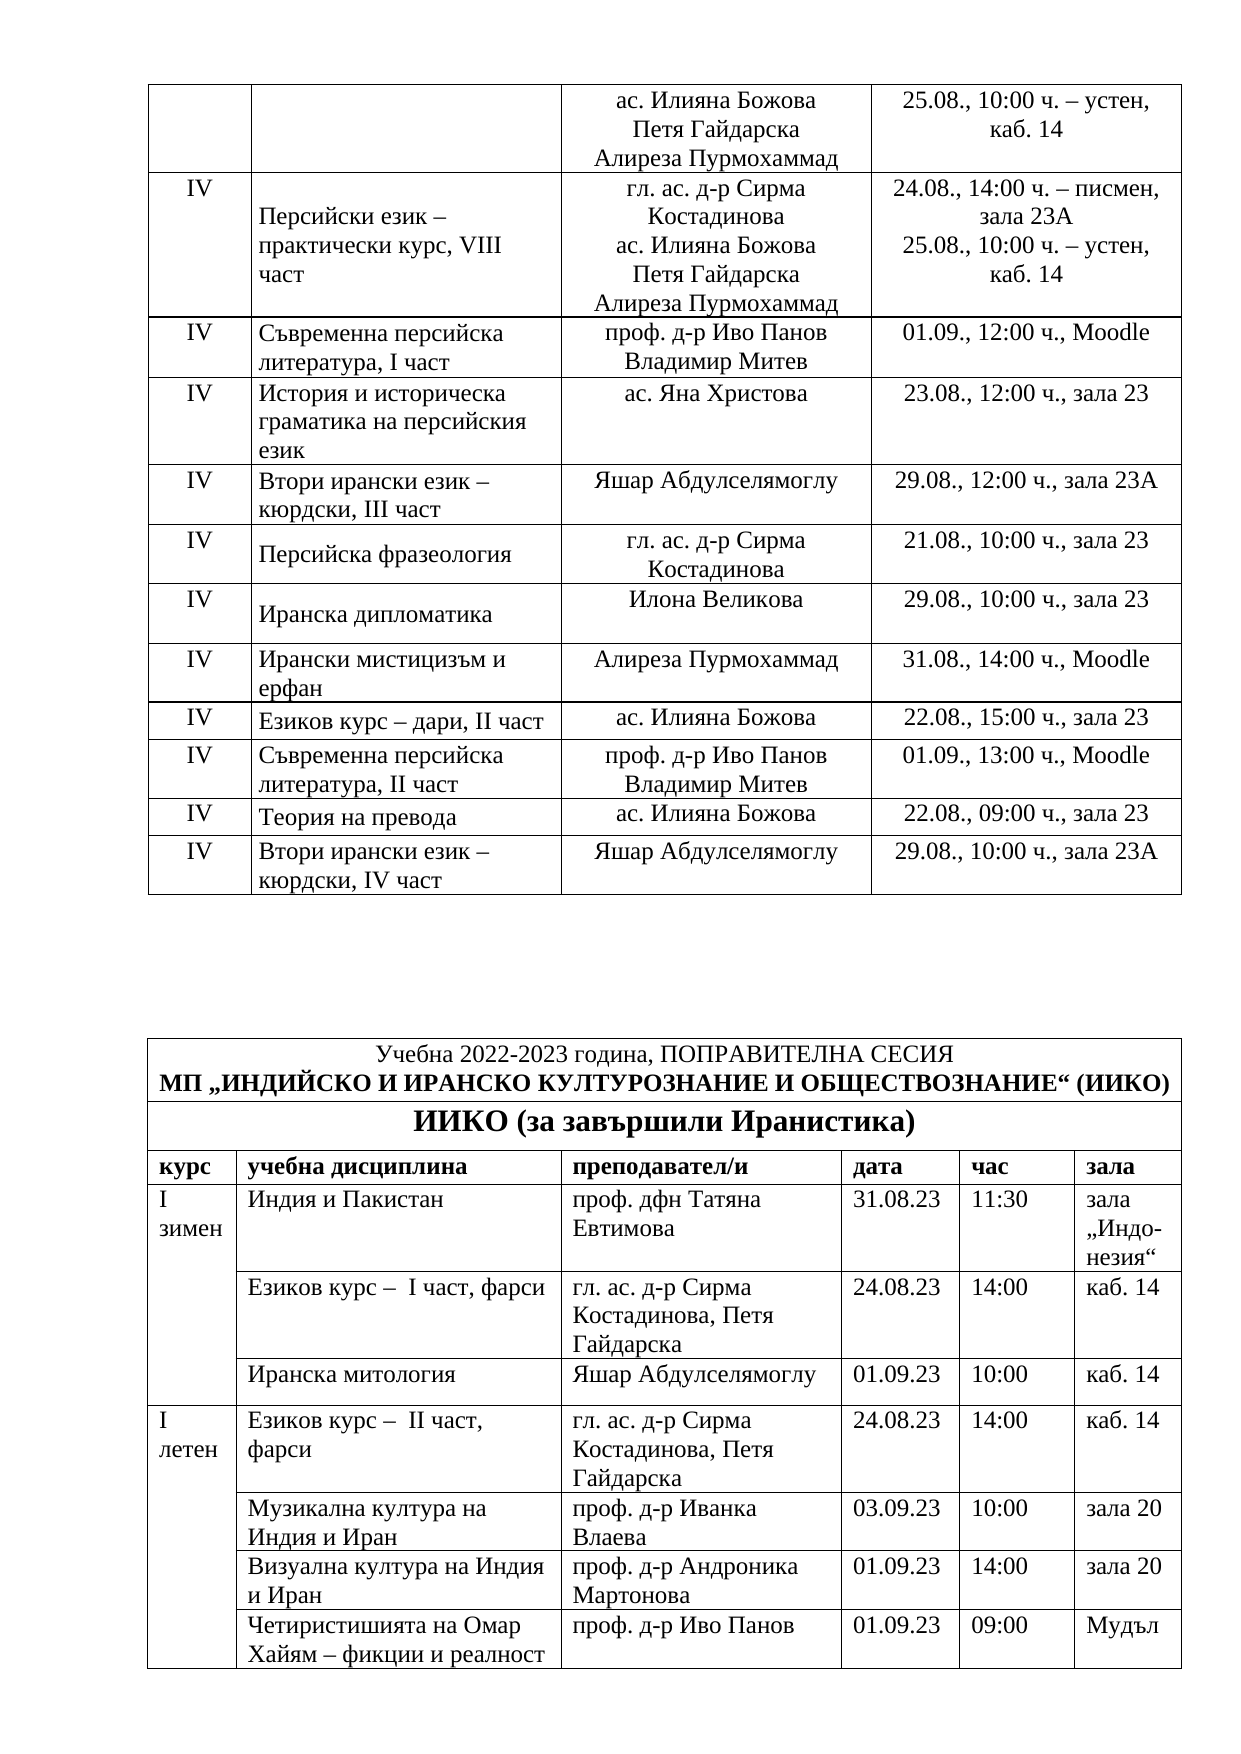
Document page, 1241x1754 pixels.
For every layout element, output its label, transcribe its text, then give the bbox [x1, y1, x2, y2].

table_cell проф. д-р Иванка Влаева [562, 1493, 841, 1550]
table_cell Персийски език – практически курс, VIII част [252, 173, 561, 316]
table_cell 22.08., 15:00 ч., зала 23 [872, 703, 1181, 739]
table_cell Яшар Абдулселямоглу [562, 836, 871, 893]
table_cell 29.08., 10:00 ч., зала 23 [872, 584, 1181, 643]
table_cell 24.08.23 [842, 1406, 959, 1492]
table_cell проф. д-р Иво Панов Владимир Митев [562, 740, 871, 797]
table_cell IV [149, 740, 251, 797]
table_cell Съвременна персийска литература, II част [252, 740, 561, 797]
table_cell Теория на превода [252, 799, 561, 835]
table_cell 14:00 [960, 1406, 1074, 1492]
table_cell гл. ас. д-р Сирма Костадинова ас. Илияна Божова Петя Гайдарска Алиреза Пурмохаммад [562, 173, 871, 316]
table_cell IV [149, 525, 251, 583]
table_cell ас. Яна Христова [562, 378, 871, 464]
table_cell IV [149, 318, 251, 377]
table_cell 24.08.23 [842, 1272, 959, 1358]
table_cell Визуална култура на Индия и Иран [237, 1551, 561, 1609]
table_cell 09:00 [960, 1610, 1074, 1667]
table_cell Езиков курс – ІІ част, фарси [237, 1406, 561, 1492]
table_cell проф. д-р Андроника Мартонова [562, 1551, 841, 1609]
table_cell 01.09.23 [842, 1551, 959, 1609]
table_cell преподавател/и [562, 1151, 841, 1183]
table_cell 21.08., 10:00 ч., зала 23 [872, 525, 1181, 583]
table_cell Втори ирански език – кюрдски, III част [252, 465, 561, 524]
table_cell 31.08., 14:00 ч., Moodle [872, 644, 1181, 701]
table_cell 01.09., 13:00 ч., Moodle [872, 740, 1181, 797]
table_cell Индия и Пакистан [237, 1185, 561, 1271]
table_cell Езиков курс – дари, II част [252, 703, 561, 739]
table_cell зала [1075, 1151, 1181, 1183]
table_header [872, 85, 1181, 172]
table_cell каб. 14 [1075, 1406, 1181, 1492]
table_cell Ирански мистицизъм и ерфан [252, 644, 561, 701]
table_cell Илона Великова [562, 584, 871, 643]
table_cell IV [149, 173, 251, 316]
table_cell Втори ирански език – кюрдски, IV част [252, 836, 561, 893]
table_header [252, 85, 561, 172]
table_cell проф. д-р Иво Панов [562, 1610, 841, 1667]
table_cell 01.09.23 [842, 1610, 959, 1667]
table_header Учебна 2022-2023 година, Поправителна сесия МП „Индийско и иранско културознание и обществознание“ (ИИКО) [148, 1039, 1181, 1101]
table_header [562, 85, 871, 172]
table_cell Персийска фразеология [252, 525, 561, 583]
table_header IV [149, 85, 251, 172]
table_cell IV [149, 644, 251, 701]
table_cell Езиков курс – І част, фарси [237, 1272, 561, 1358]
table_cell зала 20 [1075, 1551, 1181, 1609]
table_cell проф. дфн Татяна Евтимова [562, 1185, 841, 1271]
table_cell 29.08., 10:00 ч., зала 23A [872, 836, 1181, 893]
table_cell 10:00 [960, 1493, 1074, 1550]
table_cell час [960, 1151, 1074, 1183]
table_cell гл. ас. д-р Сирма Костадинова [562, 525, 871, 583]
table_cell IV [149, 584, 251, 643]
table_cell каб. 14 [1075, 1272, 1181, 1358]
table_cell 29.08., 12:00 ч., зала 23A [872, 465, 1181, 524]
table_cell курс [148, 1151, 236, 1183]
table_cell 03.09.23 [842, 1493, 959, 1550]
table_cell учебна дисциплина [237, 1151, 561, 1183]
table_cell Яшар Абдулселямоглу [562, 465, 871, 524]
table_cell каб. 14 [1075, 1359, 1181, 1404]
table_cell Яшар Абдулселямоглу [562, 1359, 841, 1404]
table_cell 01.09., 12:00 ч., Moodle [872, 318, 1181, 377]
table_cell ИИКО (за завършили Иранистика) [148, 1102, 1181, 1150]
table_cell IV [149, 836, 251, 893]
table_cell 14:00 [960, 1551, 1074, 1609]
table_cell гл. ас. д-р Сирма Костадинова, Петя Гайдарска [562, 1272, 841, 1358]
table_cell проф. д-р Иво Панов Владимир Митев [562, 318, 871, 377]
table_cell IV [149, 465, 251, 524]
table_cell 31.08.23 [842, 1185, 959, 1271]
table_cell IV [149, 378, 251, 464]
table_cell ас. Илияна Божова [562, 703, 871, 739]
table_cell История и историческа граматика на персийския език [252, 378, 561, 464]
table_cell Четиристишията на Омар Хайям – фикции и реалност [237, 1610, 561, 1667]
table_cell 22.08., 09:00 ч., зала 23 [872, 799, 1181, 835]
table_cell Мудъл [1075, 1610, 1181, 1667]
table_cell I летен [148, 1406, 236, 1667]
table_cell IV [149, 799, 251, 835]
table_cell зала „Индо-незия“ [1075, 1185, 1181, 1271]
table_cell Иранска митология [237, 1359, 561, 1404]
table_cell Съвременна персийска литература, I част [252, 318, 561, 377]
table_cell 14:00 [960, 1272, 1074, 1358]
table_cell 11:30 [960, 1185, 1074, 1271]
table_cell Иранска дипломатика [252, 584, 561, 643]
table_cell дата [842, 1151, 959, 1183]
table_cell 23.08., 12:00 ч., зала 23 [872, 378, 1181, 464]
table_cell Алиреза Пурмохаммад [562, 644, 871, 701]
table_cell гл. ас. д-р Сирма Костадинова, Петя Гайдарска [562, 1406, 841, 1492]
table_cell IV [149, 703, 251, 739]
table_cell ас. Илияна Божова [562, 799, 871, 835]
table_cell 01.09.23 [842, 1359, 959, 1404]
table_cell 10:00 [960, 1359, 1074, 1404]
table_cell зала 20 [1075, 1493, 1181, 1550]
table_cell 24.08., 14:00 ч. – писмен, зала 23А 25.08., 10:00 ч. – устен, каб. 14 [872, 173, 1181, 316]
table_cell Музикална култура на Индия и Иран [237, 1493, 561, 1550]
table_cell І зимен [148, 1185, 236, 1404]
